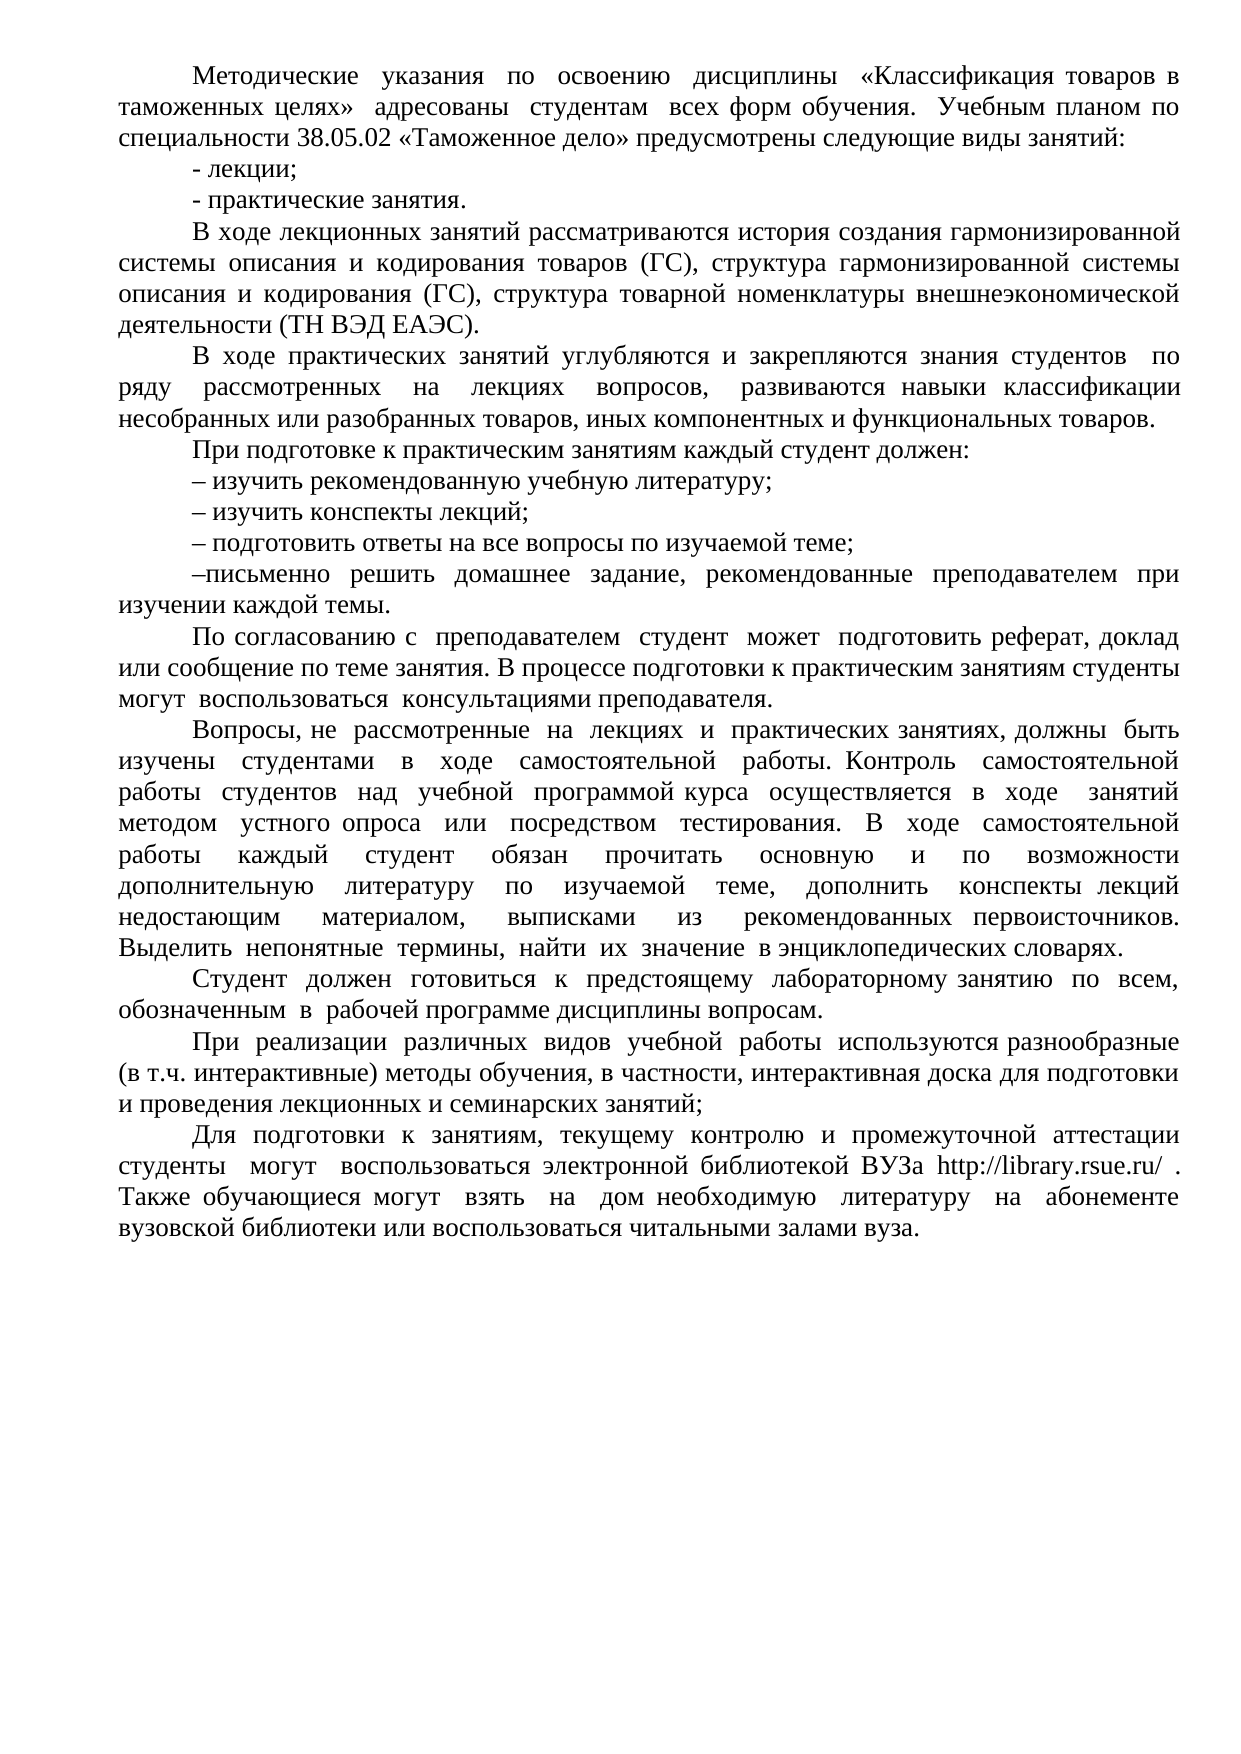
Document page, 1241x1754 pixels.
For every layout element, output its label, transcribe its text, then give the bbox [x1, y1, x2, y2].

text –письменно решить домашнее задание, рекомендованные преподавателем при изучении каждой темы. [118, 557, 1181, 620]
text Для подготовки к занятиям, текущему контролю и промежуточной аттестации студенты могут воспользоваться электронной библиотекой ВУЗа http://library.rsue.ru/ . Также обучающиеся могут взять на дом необходимую литературу на абонементе вузовской библиотеки или воспользоваться читальными залами вуза. [118, 1118, 1181, 1243]
text По согласованию с преподавателем студент может подготовить реферат, доклад или сообщение по теме занятия. В процессе подготовки к практическим занятиям студенты могут воспользоваться консультациями преподавателя. [118, 620, 1181, 713]
text – подготовить ответы на все вопросы по изучаемой теме; [118, 526, 1181, 557]
text В ходе практических занятий углубляются и закрепляются знания студентов по ряду рассмотренных на лекциях вопросов, развиваются навыки классификации несобранных или разобранных товаров, иных компонентных и функциональных товаров. [118, 339, 1181, 433]
text В ходе лекционных занятий рассматриваются история создания гармонизированной системы описания и кодирования товаров (ГС), структура гармонизированной системы описания и кодирования (ГС), структура товарной номенклатуры внешнеэкономической деятельности (ТН ВЭД ЕАЭС). [118, 215, 1181, 339]
text – изучить конспекты лекций; [118, 495, 1181, 526]
text Студент должен готовиться к предстоящему лабораторному занятию по всем, обозначенным в рабочей программе дисциплины вопросам. [118, 962, 1181, 1024]
text Вопросы, не рассмотренные на лекциях и практических занятиях, должны быть изучены студентами в ходе самостоятельной работы. Контроль самостоятельной работы студентов над учебной программой курса осуществляется в ходе занятий методом устного опроса или посредством тестирования. В ходе самостоятельной работы каждый студент обязан прочитать основную и по возможности дополнительную литературу по изучаемой теме, дополнить конспекты лекций недостающим материалом, выписками из рекомендованных первоисточников. Выделить непонятные термины, найти их значение в энциклопедических словарях. [118, 713, 1181, 962]
text Методические указания по освоению дисциплины «Классификация товаров в таможенных целях» адресованы студентам всех форм обучения. Учебным планом по специальности 38.05.02 «Таможенное дело» предусмотрены следующие виды занятий: [118, 59, 1181, 152]
text – изучить рекомендованную учебную литературу; [118, 464, 1181, 495]
text При реализации различных видов учебной работы используются разнообразные (в т.ч. интерактивные) методы обучения, в частности, интерактивная доска для подготовки и проведения лекционных и семинарских занятий; [118, 1024, 1181, 1118]
text - практические занятия. [118, 184, 1181, 215]
text - лекции; [118, 152, 1181, 184]
text При подготовке к практическим занятиям каждый студент должен: [118, 433, 1181, 464]
